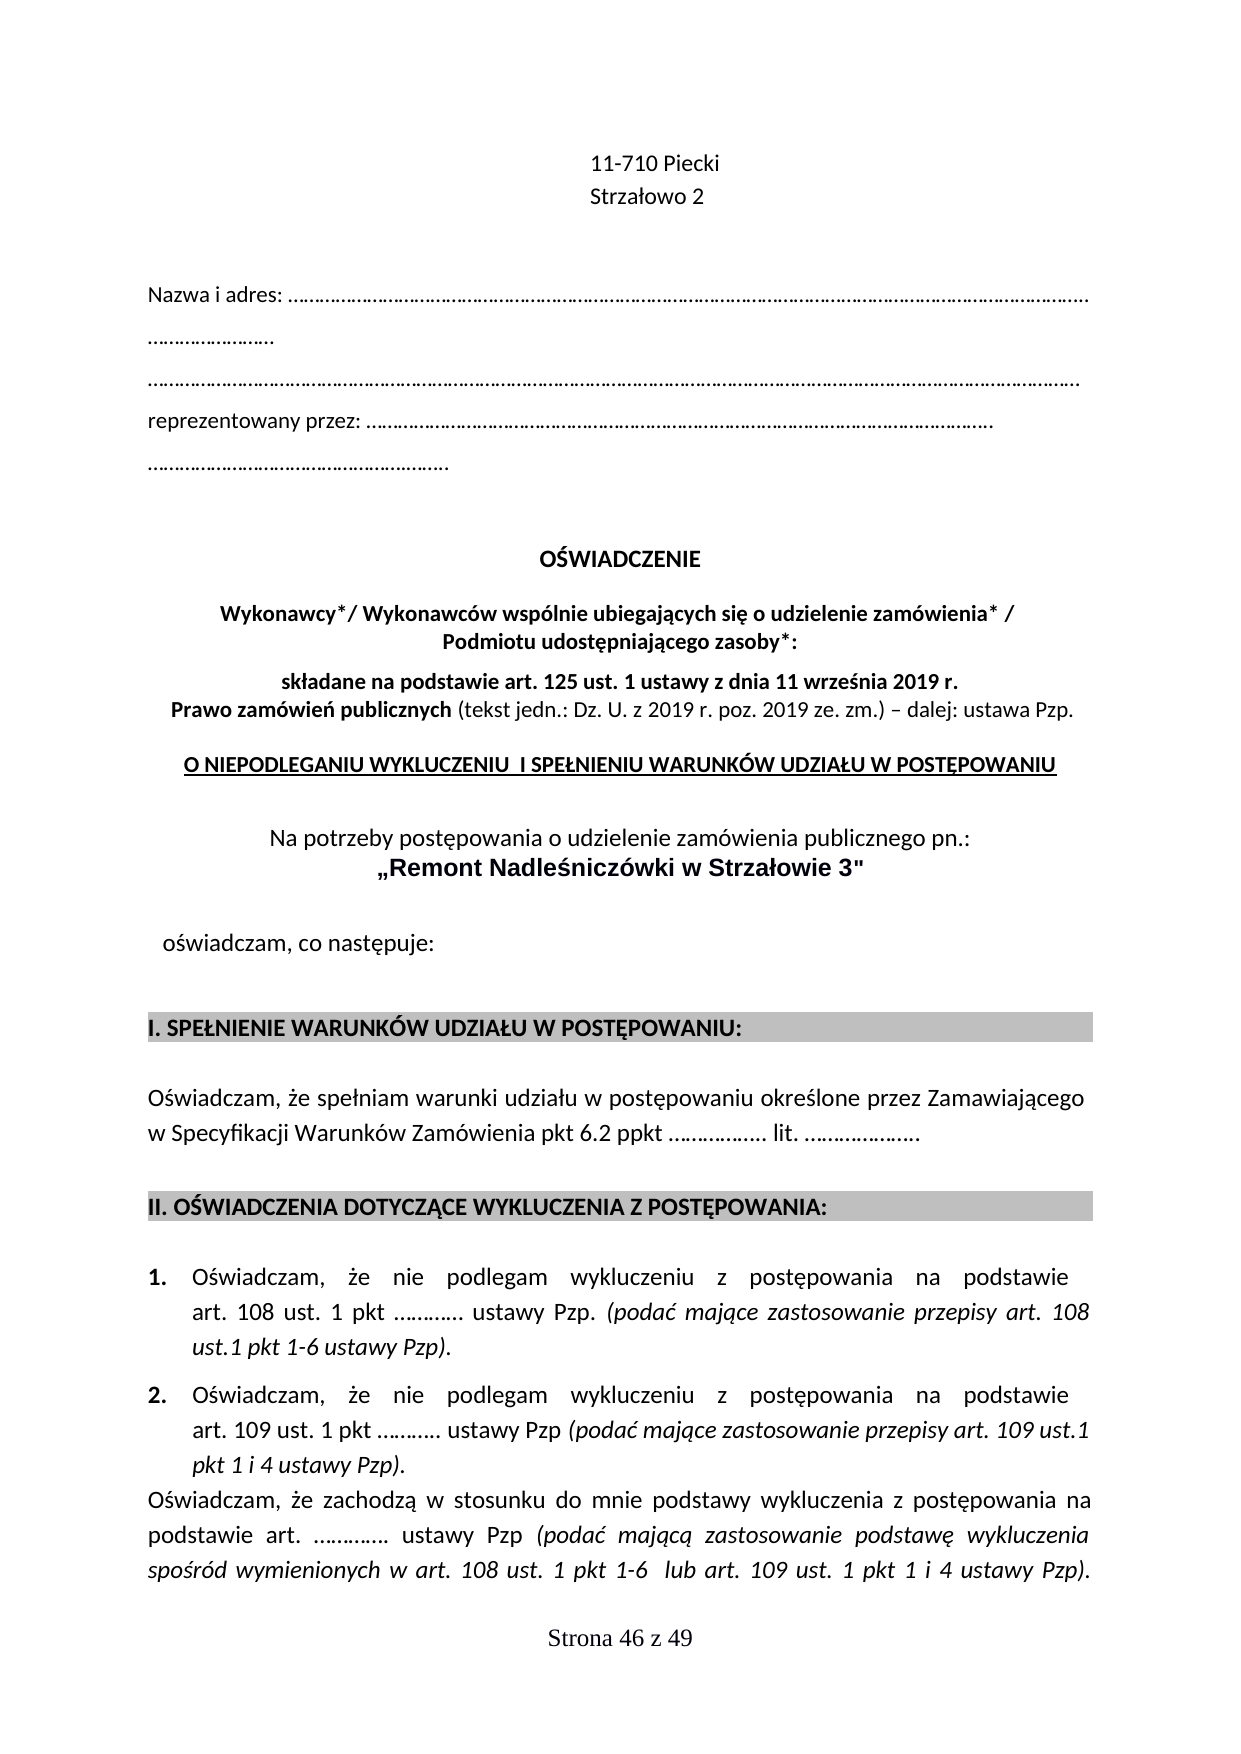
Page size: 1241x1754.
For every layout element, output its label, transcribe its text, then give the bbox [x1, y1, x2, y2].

text OŚWIADCZENIE [148, 543, 1093, 574]
text 11-710 Piecki [590, 148, 1093, 177]
text reprezentowany przez: ………………………………………………………………………………………………………..………………………………………….…….. [148, 406, 1093, 476]
list Oświadczam, że nie podlegam wykluczeniu z postępowania na podstawie art. 109 ust. 1 pkt ……….. ustawy Pzp (podać mające zastosowanie przepisy art. 109 ust.1 pkt 1 i 4 ustawy Pzp). [148, 1379, 1093, 1479]
text Nazwa i adres: ……………………………………………………………………………………………………………………………………..…………………… [148, 280, 1093, 350]
text I. SPEŁNIENIE WARUNKÓW UDZIAŁU W POSTĘPOWANIU: [148, 1012, 1093, 1042]
text Na potrzeby postępowania o udzielenie zamówienia publicznego pn.: „Remont Nadleśniczówki w Strzałowie 3" [148, 822, 1093, 881]
text Prawo zamówień publicznych (tekst jedn.: Dz. U. z 2019 r. poz. 2019 ze. zm.) – dalej: ustawa Pzp. [148, 695, 1093, 723]
text Wykonawcy*/ Wykonawców wspólnie ubiegających się o udzielenie zamówienia* / Podmiotu udostępniającego zasoby*: [148, 599, 1093, 655]
text Oświadczam, że spełniam warunki udziału w postępowaniu określone przez Zamawiającego w Specyfikacji Warunków Zamówienia pkt 6.2 ppkt …………….. lit. ……………….. [148, 1083, 1093, 1148]
text Strzałowo 2 [590, 181, 1093, 211]
text …………………………………………………………………………………………………………………………………………………………… [148, 364, 1093, 392]
text II. OŚWIADCZENIA DOTYCZĄCE WYKLUCZENIA Z POSTĘPOWANIA: [148, 1191, 1093, 1221]
text składane na podstawie art. 125 ust. 1 ustawy z dnia 11 września 2019 r. [148, 667, 1093, 695]
list Oświadczam, że nie podlegam wykluczeniu z postępowania na podstawie art. 108 ust. 1 pkt ………… ustawy Pzp. (podać mające zastosowanie przepisy art. 108 ust.1 pkt 1-6 ustawy Pzp). [148, 1261, 1093, 1362]
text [148, 1484, 1093, 1584]
text oświadczam, co następuje: [148, 927, 1093, 957]
text O NIEPODLEGANIU WYKLUCZENIU I SPEŁNIENIU WARUNKÓW UDZIAŁU W POSTĘPOWANIU [148, 750, 1093, 778]
